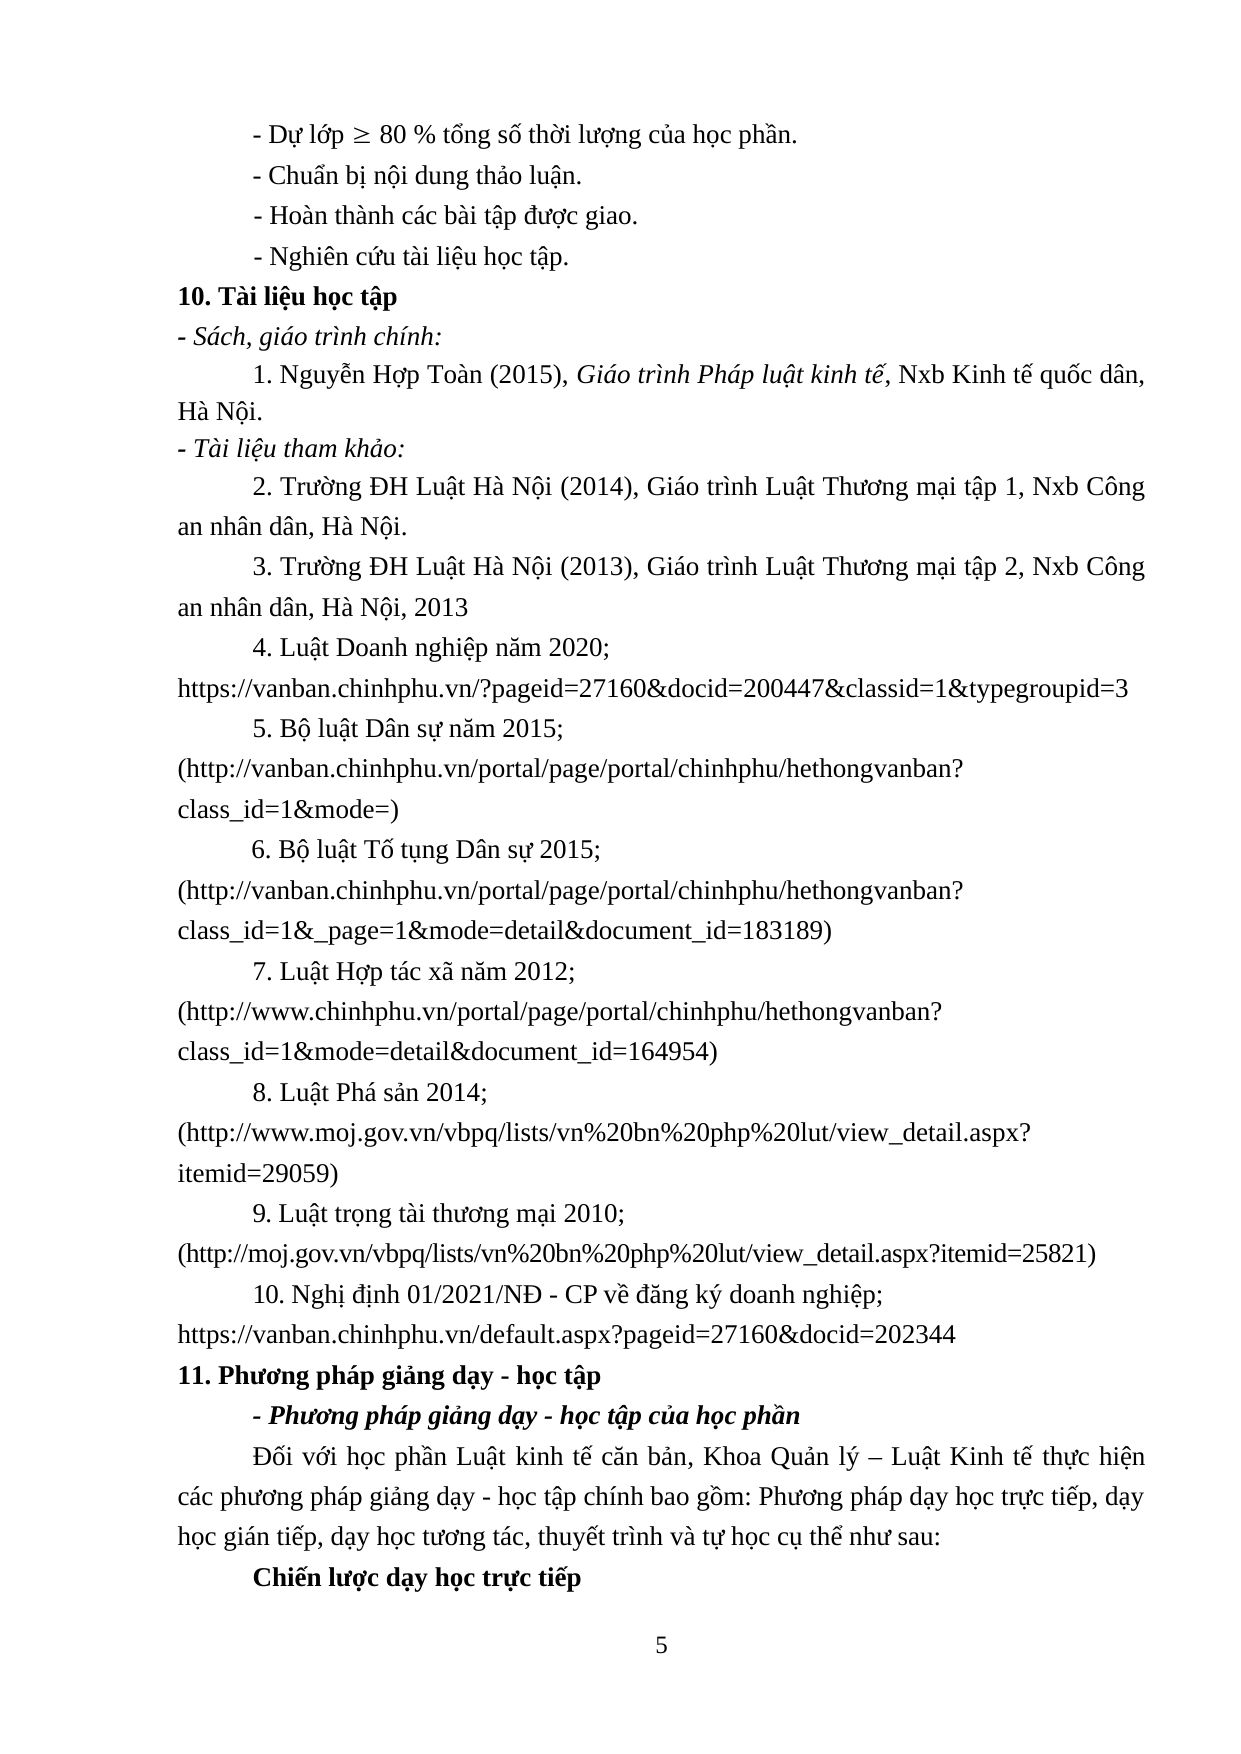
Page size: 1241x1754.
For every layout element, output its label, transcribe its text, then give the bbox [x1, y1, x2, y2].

text 8. Luật Phá sản 2014; [177, 1076, 1146, 1107]
text https://vanban.chinhphu.vn/default.aspx?pageid=27160&docid=202344 [177, 1318, 1146, 1349]
text - Phương pháp giảng dạy - học tập của học phần [177, 1399, 1146, 1430]
text 2. Trường ĐH Luật Hà Nội (2014), Giáo trình Luật Thương mại tập 1, Nxb Công an nhân dân, Hà Nội. [177, 469, 1146, 541]
text 6. Bộ luật Tố tụng Dân sự 2015; [177, 833, 1146, 864]
text https://vanban.chinhphu.vn/?pageid=27160&docid=200447&classid=1&typegroupid=3 [177, 672, 1146, 703]
text 1. Nguyễn Hợp Toàn (2015), Giáo trình Pháp luật kinh tế, Nxb Kinh tế quốc dân, Hà Nội. [177, 358, 1146, 426]
text 5. Bộ luật Dân sự năm 2015; [177, 712, 1146, 743]
text Đối với học phần Luật kinh tế căn bản, Khoa Quản lý – Luật Kinh tế thực hiện các phương pháp giảng dạy - học tập chính bao gồm: Phương pháp dạy học trực tiếp, dạy học gián tiếp, dạy học tương tác, thuyết trình và tự học cụ thể như sau: [177, 1439, 1146, 1552]
text (http://vanban.chinhphu.vn/portal/page/portal/chinhphu/hethongvanban?class_id=1&mode=) [177, 752, 1146, 824]
text (http://moj.gov.vn/vbpq/lists/vn%20bn%20php%20lut/view_detail.aspx?itemid=25821) [177, 1237, 1146, 1269]
text 11. Phương pháp giảng dạy - học tập [177, 1359, 1146, 1390]
text - Sách, giáo trình chính: [177, 320, 1146, 352]
text Chiến lược dạy học trực tiếp [177, 1561, 1146, 1592]
text 4. Luật Doanh nghiệp năm 2020; [177, 631, 1146, 662]
text - Nghiên cứu tài liệu học tập. [177, 239, 1146, 271]
text 10. Tài liệu học tập [177, 280, 1146, 311]
text 3. Trường ĐH Luật Hà Nội (2013), Giáo trình Luật Thương mại tập 2, Nxb Công an nhân dân, Hà Nội, 2013 [177, 550, 1146, 622]
text - Dự lớp 80 % tổng số thời lượng của học phần. [177, 118, 1146, 149]
text - Hoàn thành các bài tập được giao. [177, 199, 1146, 230]
text (http://www.moj.gov.vn/vbpq/lists/vn%20bn%20php%20lut/view_detail.aspx?itemid=29059) [177, 1116, 1146, 1188]
text (http://vanban.chinhphu.vn/portal/page/portal/chinhphu/hethongvanban?class_id=1&_page=1&mode=detail&document_id=183189) [177, 874, 1146, 945]
text 10. Nghị định 01/2021/NĐ - CP về đăng ký doanh nghiệp; [177, 1278, 1146, 1309]
text - Chuẩn bị nội dung thảo luận. [177, 159, 1146, 190]
text 9. Luật trọng tài thương mại 2010; [177, 1197, 1146, 1228]
text 7. Luật Hợp tác xã năm 2012; [177, 954, 1146, 986]
text - Tài liệu tham khảo: [177, 432, 1146, 463]
text (http://www.chinhphu.vn/portal/page/portal/chinhphu/hethongvanban?class_id=1&mode=detail&document_id=164954) [177, 995, 1146, 1067]
